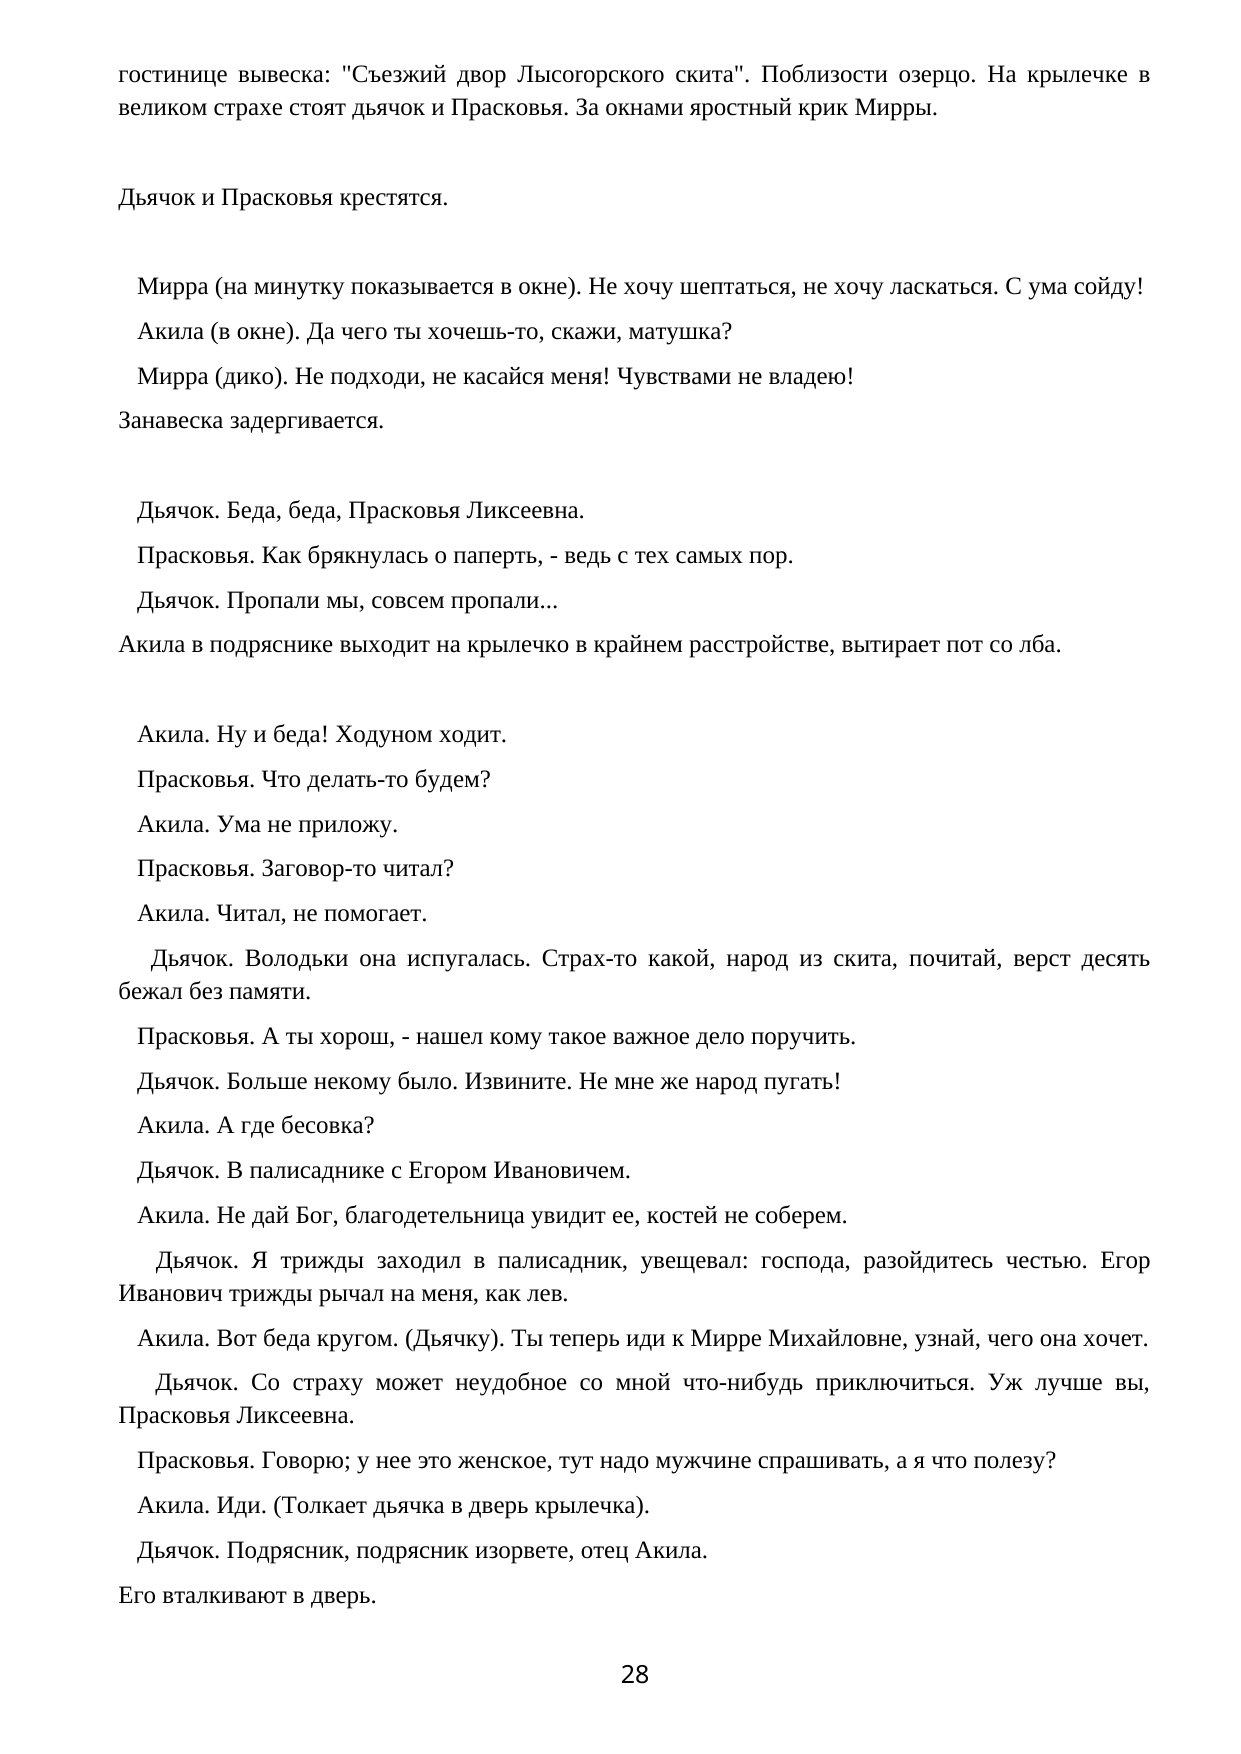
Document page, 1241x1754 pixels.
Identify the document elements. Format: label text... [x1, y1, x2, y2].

text Прасковья. Заговор-то читал? [118, 853, 1152, 882]
text Дьячок. Володьки она испугалась. Страх-то какой, народ из скита, почитай, верст десять бежал без памяти. [118, 943, 1152, 1005]
text Акила. Ну и беда! Ходуном ходит. [118, 719, 1152, 748]
text Акила. А где бесовка? [118, 1111, 1152, 1139]
text Дьячок. Со страху может неудобное со мной что-нибудь приключиться. Уж лучше вы, Прасковья Ликсеевна. [118, 1367, 1152, 1429]
text Прасковья. Как брякнулась о паперть, - ведь с тех самых пор. [118, 540, 1152, 569]
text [118, 59, 1152, 121]
text Прасковья. А ты хорош, - нашел кому такое важное дело поручить. [118, 1021, 1152, 1050]
text Акила. Не дай Бог, благодетельница увидит ее, костей не соберем. [118, 1200, 1152, 1229]
text Акила. Читал, не помогает. [118, 898, 1152, 927]
text Прасковья. Что делать-то будем? [118, 764, 1152, 793]
text Акила. Иди. (Толкает дьячка в дверь крылечка). [118, 1490, 1152, 1519]
text Акила. Вот беда кругом. (Дьячку). Ты теперь иди к Мирре Михайловне, узнай, чего она хочет. [118, 1323, 1152, 1351]
text Его вталкивают в дверь. [118, 1580, 1152, 1608]
text Занавеска задергивается. [118, 406, 1152, 434]
text Акила в подряснике выходит на крылечко в крайнем расстройстве, вытирает пот со лба. [118, 629, 1152, 658]
text Дьячок. Беда, беда, Прасковья Ликсеевна. [118, 495, 1152, 524]
text Дьячок. Я трижды заходил в палисадник, увещевал: господа, разойдитесь честью. Егор Иванович трижды рычал на меня, как лев. [118, 1245, 1152, 1307]
text Мирра (дико). Не подходи, не касайся меня! Чувствами не владею! [118, 361, 1152, 389]
text Прасковья. Говорю; у нее это женское, тут надо мужчине спрашивать, а я что полезу? [118, 1445, 1152, 1474]
text Дьячок и Прасковья крестятся. [118, 182, 1152, 210]
text Дьячок. В палисаднике с Егором Ивановичем. [118, 1155, 1152, 1184]
text Мирра (на минутку показывается в окне). Не хочу шептаться, не хочу ласкаться. С ума сойду! [118, 271, 1152, 300]
text Акила (в окне). Да чего ты хочешь-то, скажи, матушка? [118, 316, 1152, 345]
text Дьячок. Больше некому было. Извините. Не мне же народ пугать! [118, 1066, 1152, 1094]
text Акила. Ума не приложу. [118, 809, 1152, 837]
text Дьячок. Подрясник, подрясник изорвете, отец Акила. [118, 1535, 1152, 1564]
text Дьячок. Пропали мы, совсем пропали... [118, 585, 1152, 613]
